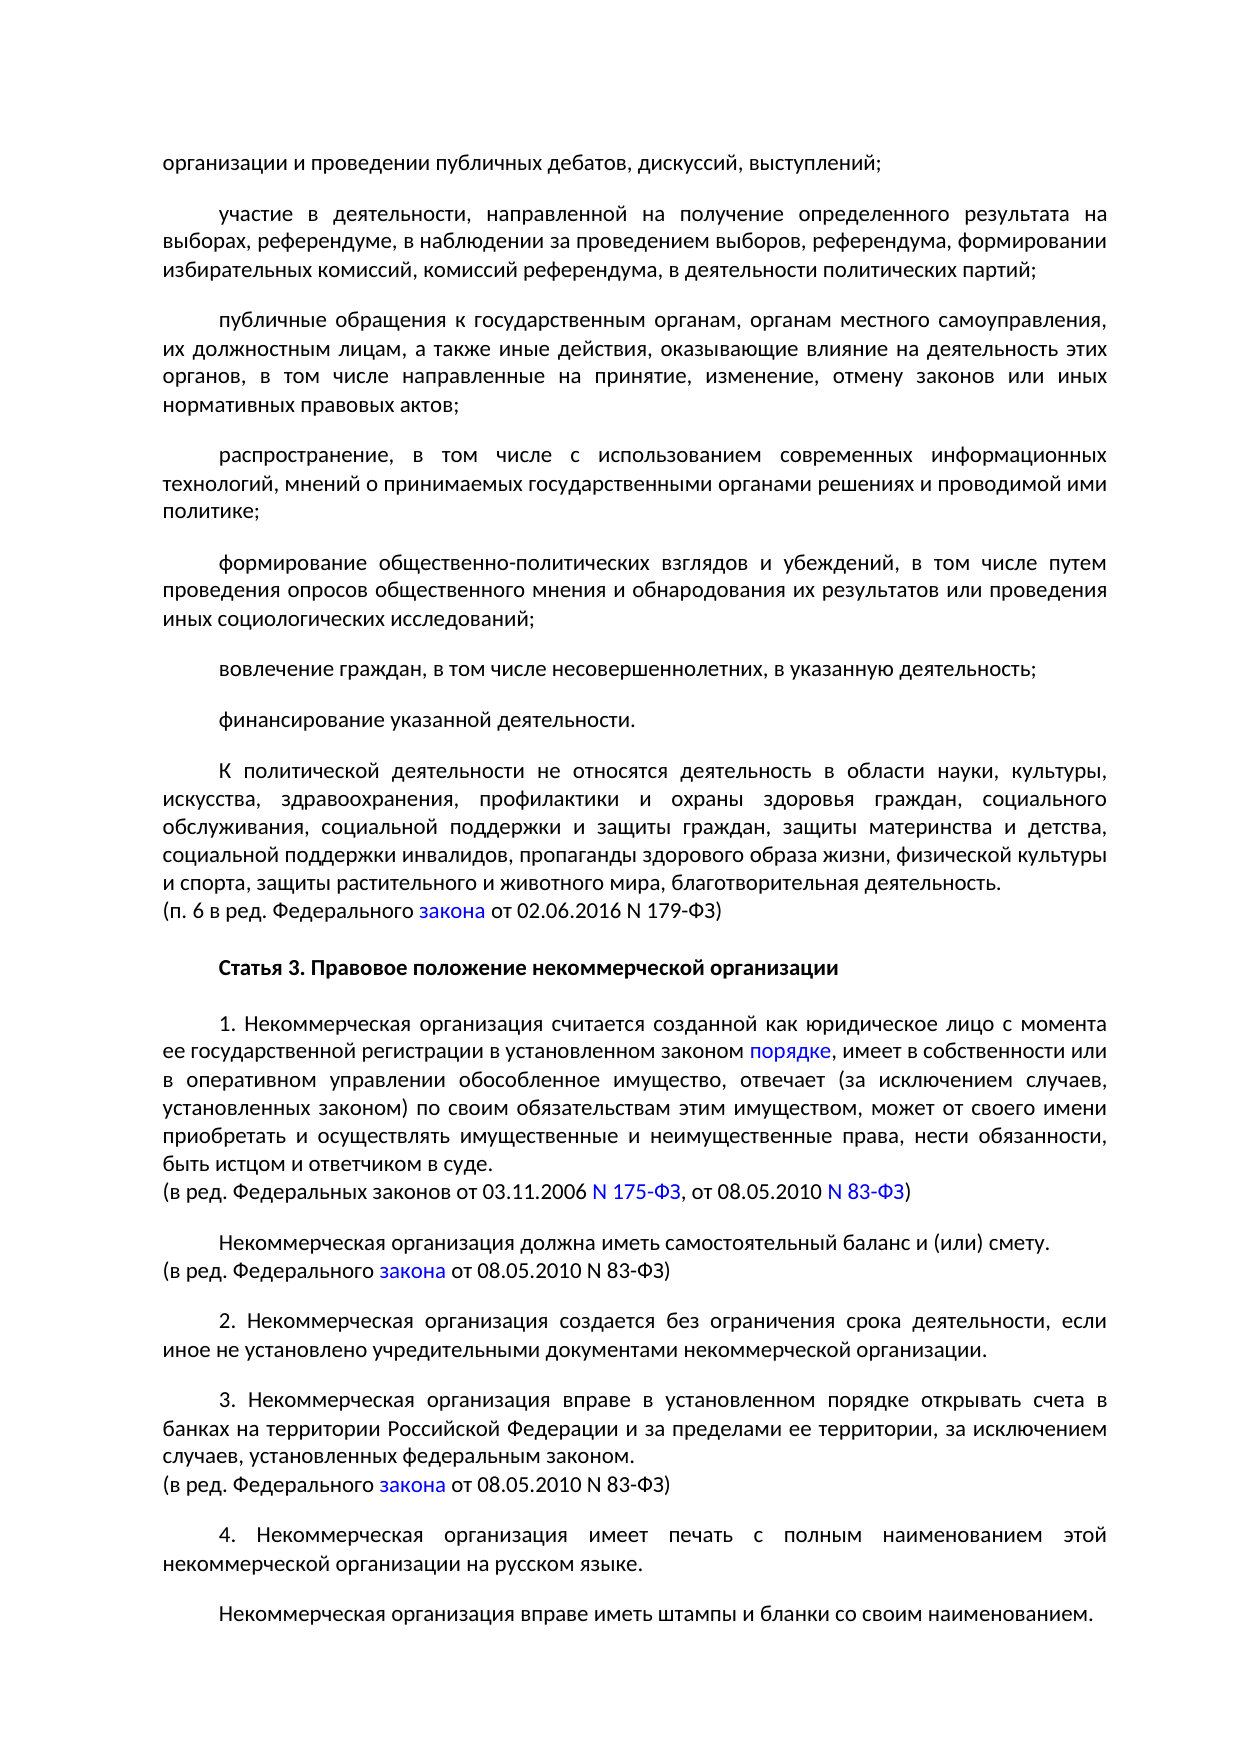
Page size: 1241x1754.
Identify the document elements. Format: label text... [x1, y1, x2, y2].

text вовлечение граждан, в том числе несовершеннолетних, в указанную деятельность; [162, 654, 1107, 683]
text (в ред. Федеральных законов от 03.11.2006 N 175-ФЗ, от 08.05.2010 N 83-ФЗ) [162, 1177, 1107, 1205]
text участие в деятельности, направленной на получение определенного результата на выборах, референдуме, в наблюдении за проведением выборов, референдума, формировании избирательных комиссий, комиссий референдума, в деятельности политических партий; [162, 199, 1107, 283]
text формирование общественно-политических взглядов и убеждений, в том числе путем проведения опросов общественного мнения и обнародования их результатов или проведения иных социологических исследований; [162, 548, 1107, 632]
text финансирование указанной деятельности. [162, 706, 1107, 733]
text (в ред. Федерального закона от 08.05.2010 N 83-ФЗ) [162, 1256, 1107, 1284]
text распространение, в том числе с использованием современных информационных технологий, мнений о принимаемых государственными органами решениях и проводимой ими политике; [162, 441, 1107, 525]
text 2. Некоммерческая организация создается без ограничения срока деятельности, если иное не установлено учредительными документами некоммерческой организации. [162, 1307, 1107, 1363]
text 3. Некоммерческая организация вправе в установленном порядке открывать счета в банках на территории Российской Федерации и за пределами ее территории, за исключением случаев, установленных федеральным законом. [162, 1386, 1107, 1470]
text 4. Некоммерческая организация имеет печать с полным наименованием этой некоммерческой организации на русском языке. [162, 1521, 1107, 1577]
text Некоммерческая организация должна иметь самостоятельный баланс и (или) смету. [162, 1228, 1107, 1256]
text Некоммерческая организация вправе иметь штампы и бланки со своим наименованием. [162, 1599, 1107, 1628]
text К политической деятельности не относятся деятельность в области науки, культуры, искусства, здравоохранения, профилактики и охраны здоровья граждан, социального обслуживания, социальной поддержки и защиты граждан, защиты материнства и детства, социальной поддержки инвалидов, пропаганды здорового образа жизни, физической культуры и спорта, защиты растительного и животного мира, благотворительная деятельность. [162, 756, 1107, 897]
text (п. 6 в ред. Федерального закона от 02.06.2016 N 179-ФЗ) [162, 897, 1107, 924]
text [162, 148, 1107, 176]
text публичные обращения к государственным органам, органам местного самоуправления, их должностным лицам, а также иные действия, оказывающие влияние на деятельность этих органов, в том числе направленные на принятие, изменение, отмену законов или иных нормативных правовых актов; [162, 306, 1107, 418]
title Статья 3. Правовое положение некоммерческой организации [162, 953, 1107, 981]
text 1. Некоммерческая организация считается созданной как юридическое лицо с момента ее государственной регистрации в установленном законом порядке, имеет в собственности или в оперативном управлении обособленное имущество, отвечает (за исключением случаев, установленных законом) по своим обязательствам этим имуществом, может от своего имени приобретать и осуществлять имущественные и неимущественные права, нести обязанности, быть истцом и ответчиком в суде. [162, 1009, 1107, 1177]
text (в ред. Федерального закона от 08.05.2010 N 83-ФЗ) [162, 1470, 1107, 1498]
